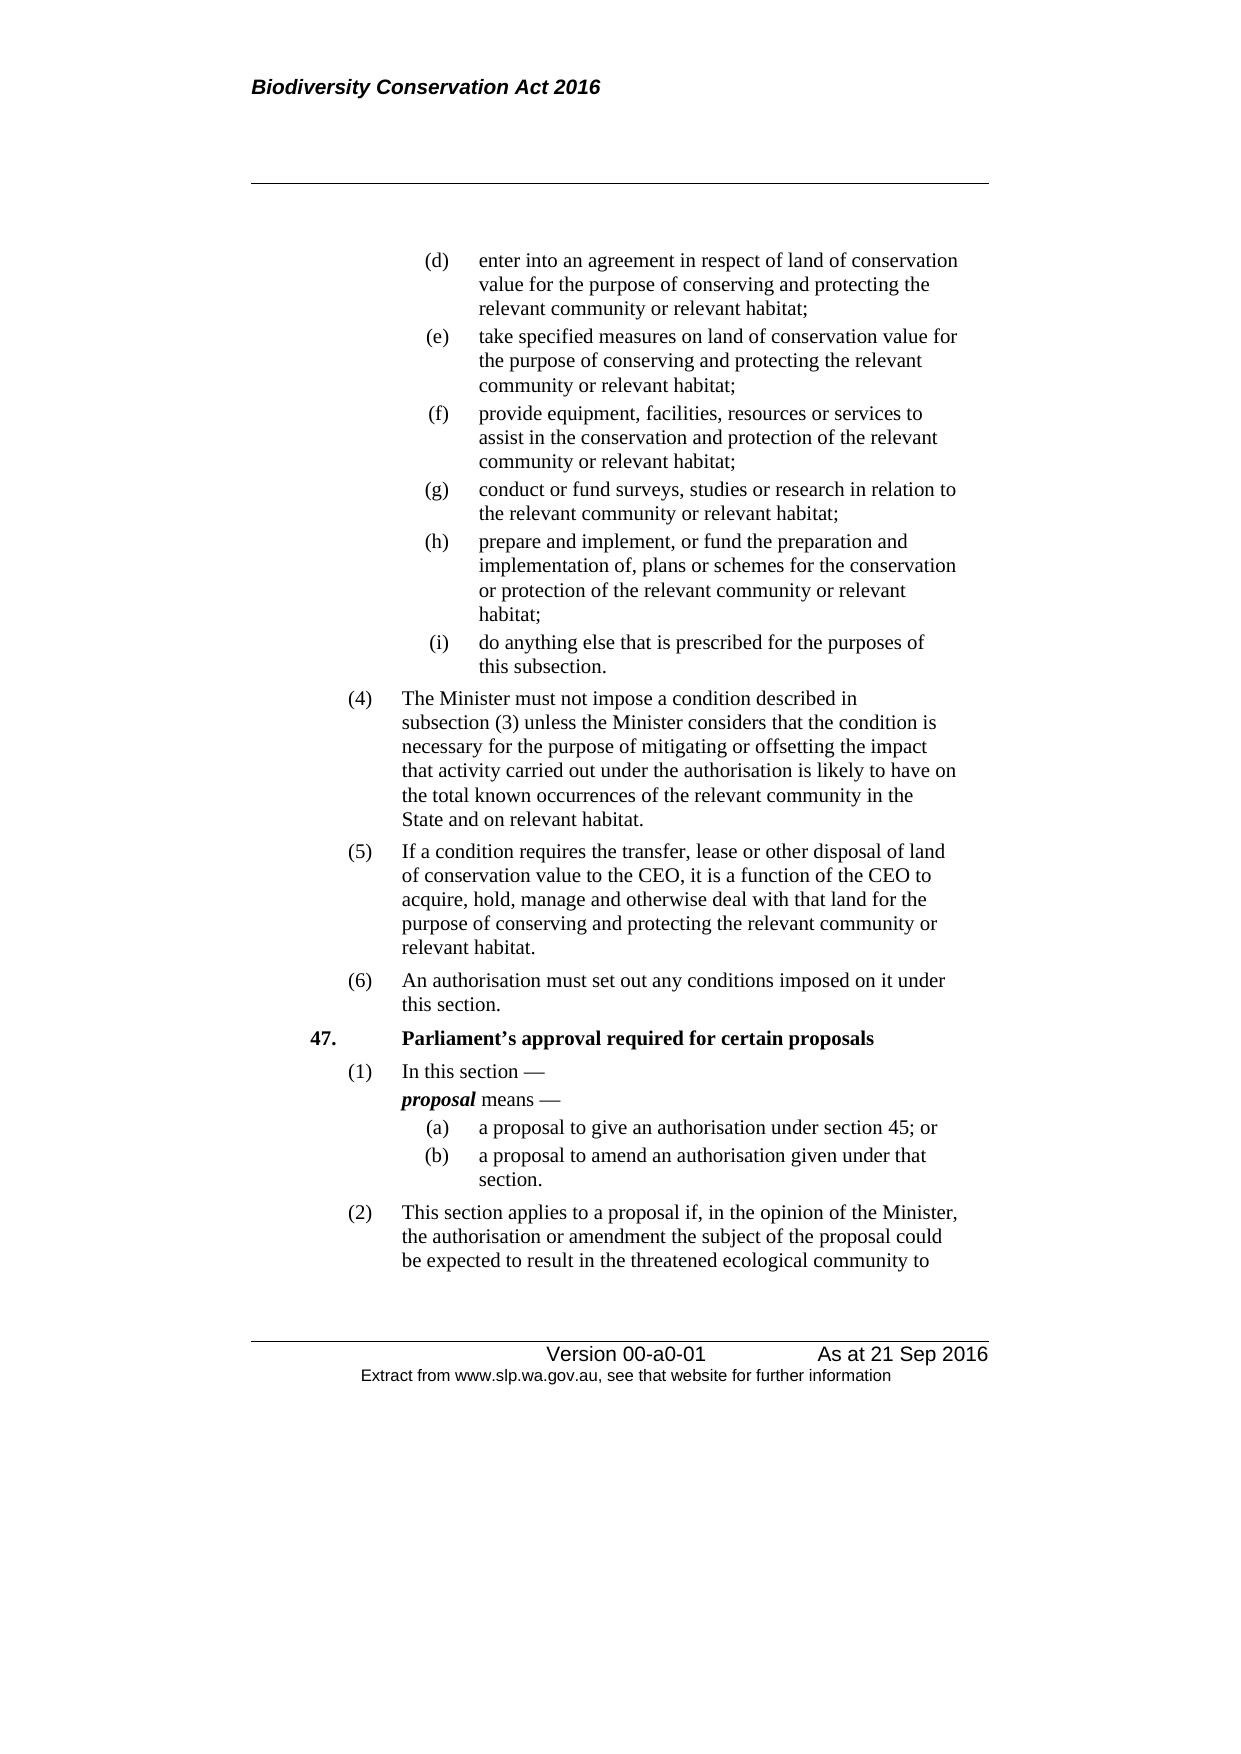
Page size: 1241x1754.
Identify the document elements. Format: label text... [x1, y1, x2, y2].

subtitle 47. Parliament’s approval required for certain proposals [310, 1026, 959, 1050]
text (4) The Minister must not impose a condition described in subsection (3) unless the Minister considers that the condition is necessary for the purpose of mitigating or offsetting the impact that activity carried out under the authorisation is likely to have on the total known occurrences of the relevant community in the State and on relevant habitat. [313, 686, 959, 831]
text (1) In this section — [313, 1058, 959, 1083]
text (d) enter into an agreement in respect of land of conservation value for the purpose of conserving and protecting the relevant community or relevant habitat; [390, 248, 959, 320]
text (g) conduct or fund surveys, studies or research in relation to the relevant community or relevant habitat; [390, 477, 959, 525]
text (f) provide equipment, facilities, resources or services to assist in the conservation and protection of the relevant community or relevant habitat; [390, 401, 959, 473]
text proposal means — [310, 1087, 959, 1111]
text (e) take specified measures on land of conservation value for the purpose of conserving and protecting the relevant community or relevant habitat; [390, 324, 959, 397]
text (i) do anything else that is prescribed for the purposes of this subsection. [390, 630, 959, 678]
text (6) An authorisation must set out any conditions imposed on it under this section. [313, 968, 959, 1016]
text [313, 1200, 959, 1272]
text (5) If a condition requires the transfer, lease or other disposal of land of conservation value to the CEO, it is a function of the CEO to acquire, hold, manage and otherwise deal with that land for the purpose of conserving and protecting the relevant community or relevant habitat. [313, 839, 959, 959]
text (b) a proposal to amend an authorisation given under that section. [310, 1143, 959, 1191]
text (a) a proposal to give an authorisation under section 45; or [310, 1115, 959, 1139]
text (h) prepare and implement, or fund the preparation and implementation of, plans or schemes for the conservation or protection of the relevant community or relevant habitat; [390, 529, 959, 626]
